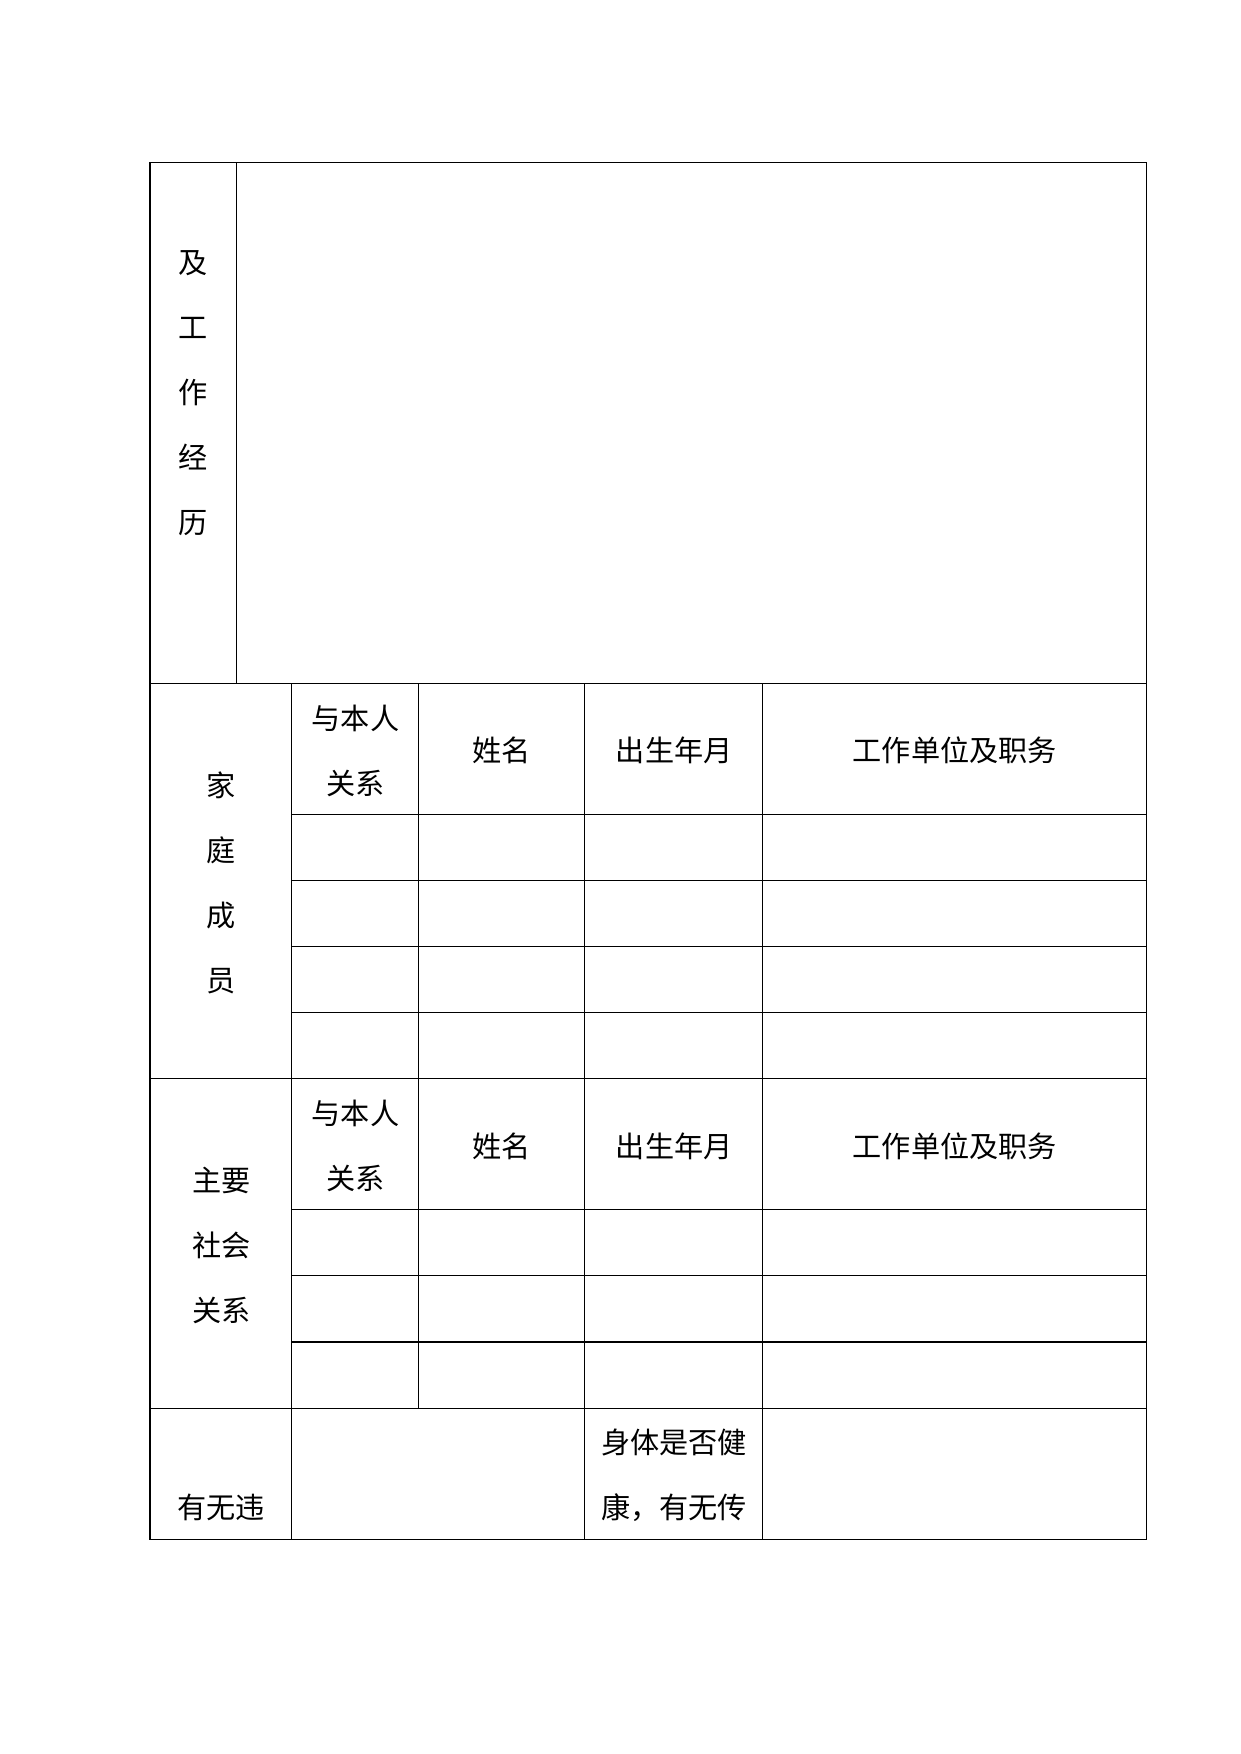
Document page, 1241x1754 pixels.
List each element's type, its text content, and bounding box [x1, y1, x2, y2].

table_cell 与本人 关系 [292, 1079, 418, 1209]
table_cell [419, 1210, 584, 1275]
table_cell [763, 881, 1146, 946]
table_cell 学 习 及 工 作 经 历 [151, 163, 236, 683]
table_cell [585, 815, 762, 880]
table_cell 家 庭 成 员 [151, 684, 291, 1078]
table_cell 主要 社会 关系 [151, 1079, 291, 1407]
table_cell [763, 1343, 1146, 1407]
table_cell [292, 1276, 418, 1341]
table_cell [585, 1210, 762, 1275]
table_cell [237, 163, 1146, 683]
table_cell [763, 1276, 1146, 1341]
table_cell [585, 947, 762, 1012]
table_cell [419, 815, 584, 880]
table_cell [763, 947, 1146, 1012]
table_cell 与本人 关系 [292, 684, 418, 814]
table_cell [419, 947, 584, 1012]
table_cell [292, 947, 418, 1012]
table_cell 出生年月 [585, 684, 762, 814]
table_cell [419, 1013, 584, 1078]
table_cell [292, 1210, 418, 1275]
table_cell 有无违 法犯罪 记录 [151, 1409, 291, 1538]
table_cell [419, 1343, 584, 1407]
table_cell 姓名 [419, 1079, 584, 1209]
table_cell [585, 881, 762, 946]
table_cell [585, 1276, 762, 1341]
table_cell 出生年月 [585, 1079, 762, 1209]
table_cell 工作单位及职务 [763, 1079, 1146, 1209]
table_cell 姓名 [419, 684, 584, 814]
table_cell [292, 1013, 418, 1078]
table_cell [292, 1409, 584, 1538]
table_cell [585, 1013, 762, 1078]
table_cell 身体是否健康，有无传染性疾病 [585, 1409, 762, 1538]
table_cell [763, 815, 1146, 880]
table_cell [419, 881, 584, 946]
table_cell [763, 1409, 1146, 1538]
table_cell [763, 1210, 1146, 1275]
table_cell [585, 1343, 762, 1407]
table_cell [292, 881, 418, 946]
table_cell [763, 1013, 1146, 1078]
table_cell [292, 1343, 418, 1407]
table_cell [419, 1276, 584, 1341]
table_cell 工作单位及职务 [763, 684, 1146, 814]
table_cell [292, 815, 418, 880]
